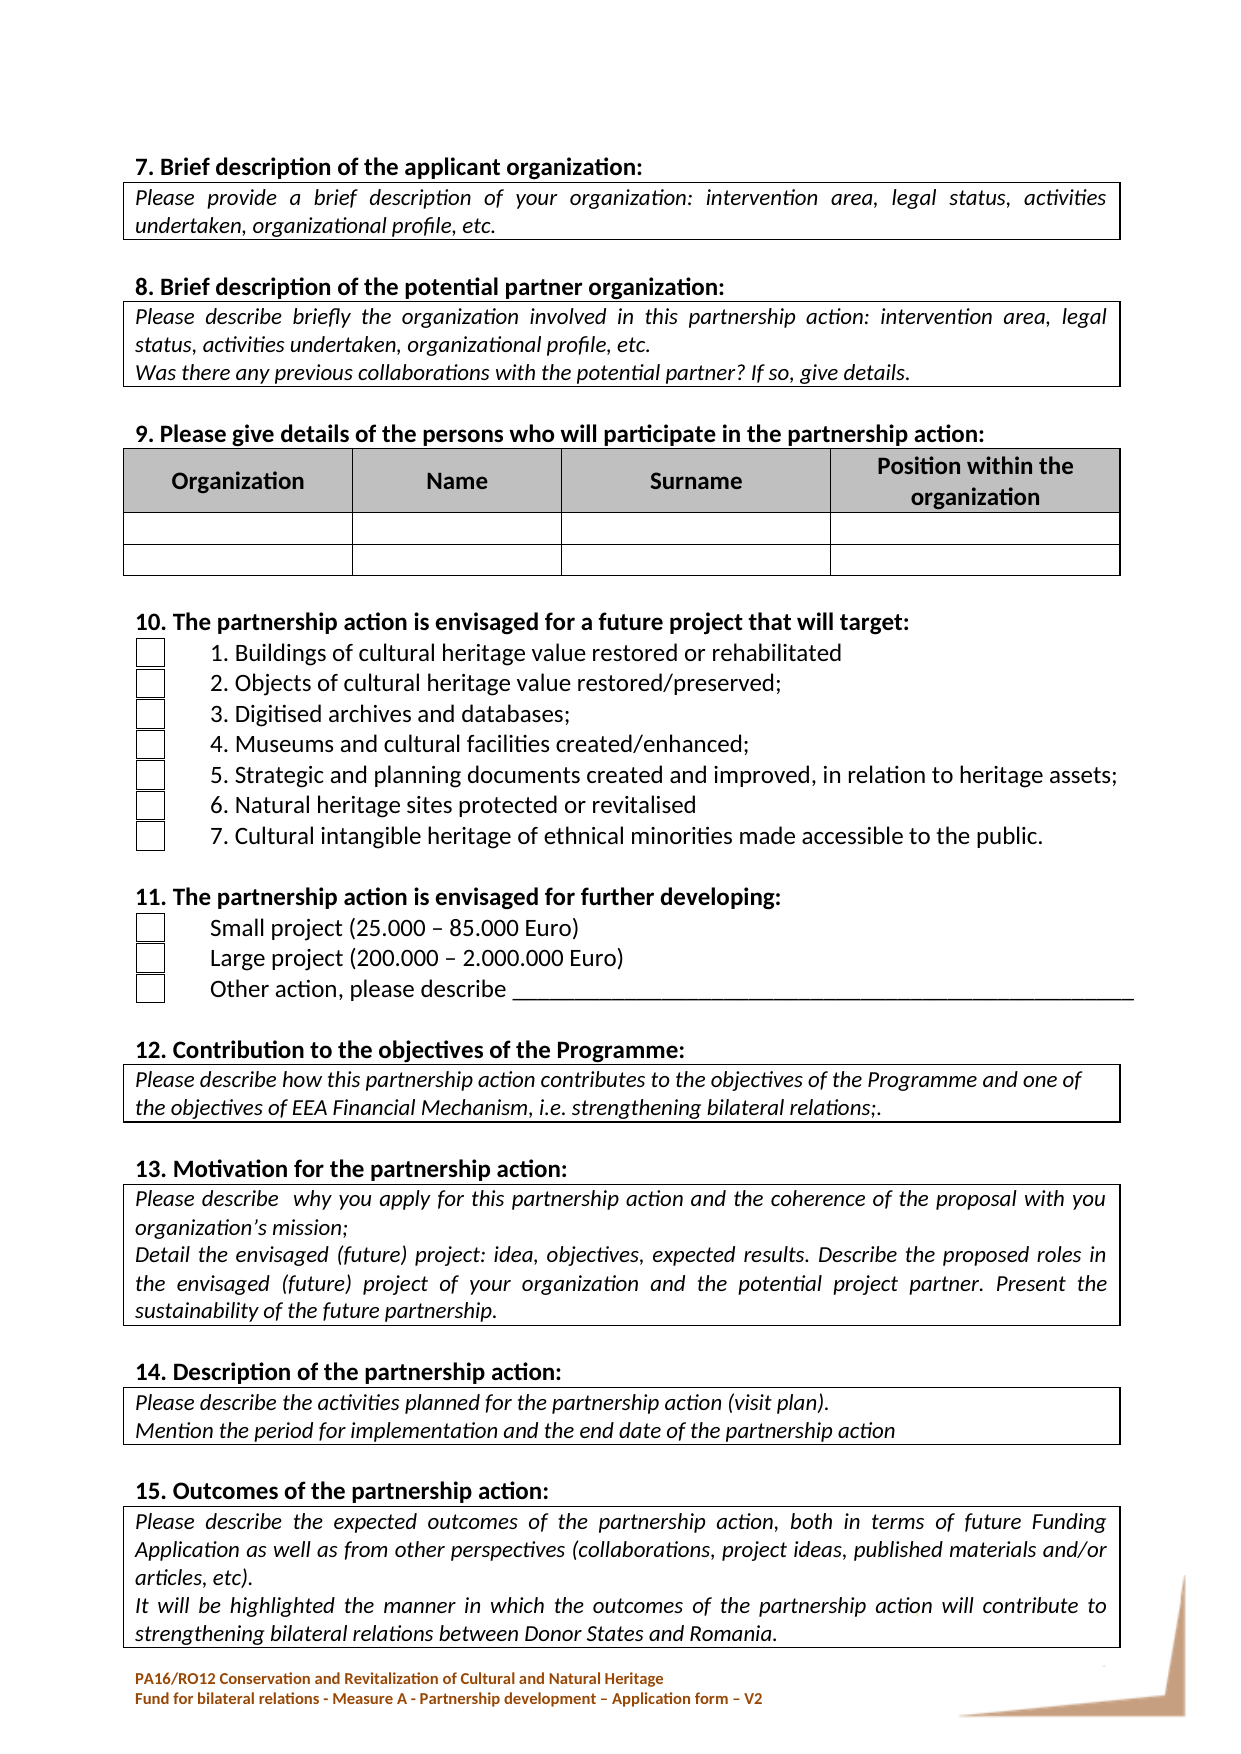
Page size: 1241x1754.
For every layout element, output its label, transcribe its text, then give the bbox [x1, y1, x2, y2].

text 11. The partnership action is envisaged for further developing: [135, 881, 1152, 912]
text 15. Outcomes of the partnership action: [135, 1475, 1152, 1506]
table_cell [831, 513, 1119, 543]
text 1. Buildings of cultural heritage value restored or rehabilitated [135, 637, 1152, 668]
text 12. Contribution to the objectives of the Programme: [135, 1034, 1152, 1064]
text 9. Please give details of the persons who will participate in the partnership action: [135, 418, 1152, 448]
text Small project (25.000 – 85.000 Euro) [135, 912, 1152, 942]
text 3. Digitised archives and databases; [135, 698, 1152, 729]
table_header Name [353, 449, 561, 512]
table_header Please describe briefly the organization involved in this partnership action: intervention area, legal status, activities undertaken, organizational profile, etc. Was there any previous collaborations with the potential partner? If so, give details. [124, 302, 1119, 386]
text 14. Description of the partnership action: [135, 1356, 1152, 1387]
text 7. Brief description of the applicant organization: [135, 151, 1152, 182]
table_header Please describe the expected outcomes of the partnership action, both in terms of future Funding Application as well as from other perspectives (collaborations, project ideas, published materials and/or articles, etc). It will be highlighted the manner in which the outcomes of the partnership action will contribute to strengthening bilateral relations between Donor States and Romania. [124, 1507, 1119, 1647]
table_cell [353, 545, 561, 575]
table_cell [124, 545, 352, 575]
text Other action, please describe __________________________________________________ [135, 973, 1152, 1003]
table_header Please describe the activities planned for the partnership action (visit plan). Mention the period for implementation and the end date of the partnership action [124, 1388, 1119, 1444]
picture [911, 1575, 1189, 1721]
table_cell [831, 545, 1119, 575]
text 5. Strategic and planning documents created and improved, in relation to heritage assets; [135, 759, 1152, 790]
table_header Please describe how this partnership action contributes to the objectives of the Programme and one of the objectives of EEA Financial Mechanism, i.e. strengthening bilateral relations;. [124, 1065, 1119, 1121]
text 7. Cultural intangible heritage of ethnical minorities made accessible to the public. [135, 820, 1152, 851]
text 6. Natural heritage sites protected or revitalised [135, 790, 1152, 820]
table_header Please describe why you apply for this partnership action and the coherence of the proposal with you organization’s mission; Detail the envisaged (future) project: idea, objectives, expected results. Describe the proposed roles in the envisaged (future) project of your organization and the potential project partner. Present the sustainability of the future partnership. [124, 1185, 1119, 1325]
text 8. Brief description of the potential partner organization: [135, 271, 1152, 301]
table_cell [562, 513, 830, 543]
table_cell [353, 513, 561, 543]
text 13. Motivation for the partnership action: [135, 1153, 1152, 1183]
table_header Surname [562, 449, 830, 512]
table_cell [562, 545, 830, 575]
text 4. Museums and cultural facilities created/enhanced; [135, 729, 1152, 759]
table_header Position within the organization [831, 449, 1119, 512]
text Large project (200.000 – 2.000.000 Euro) [135, 942, 1152, 973]
text 2. Objects of cultural heritage value restored/preserved; [135, 668, 1152, 698]
text 10. The partnership action is envisaged for a future project that will target: [135, 607, 1152, 637]
table_header Please provide a brief description of your organization: intervention area, legal status, activities undertaken, organizational profile, etc. [124, 183, 1119, 239]
table_header Organization [124, 449, 352, 512]
table_cell [124, 513, 352, 543]
